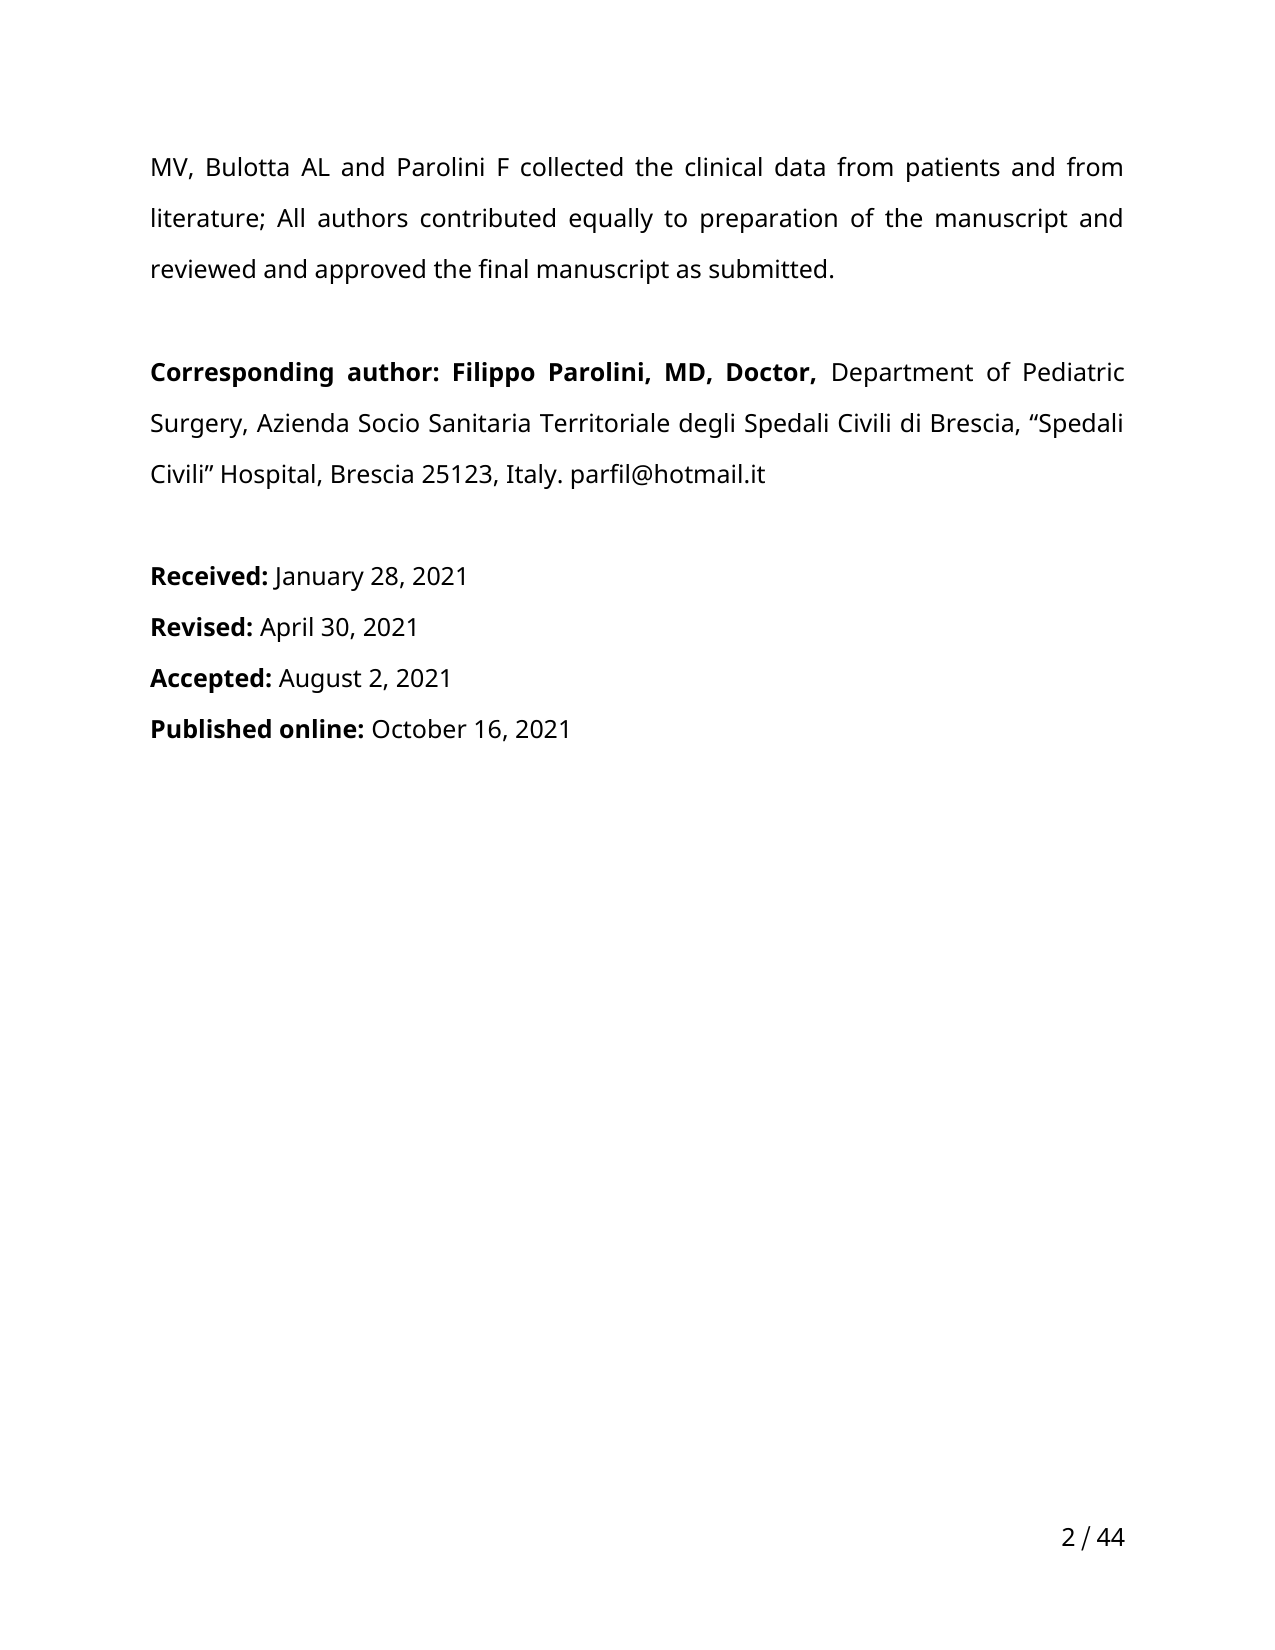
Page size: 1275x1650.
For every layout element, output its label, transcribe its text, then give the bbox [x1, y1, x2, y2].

text Accepted: August 2, 2021 [150, 660, 1125, 694]
text Revised: April 30, 2021 [150, 609, 1125, 643]
text Corresponding author: Filippo Parolini, MD, Doctor, Department of Pediatric Surgery, Azienda Socio Sanitaria Territoriale degli Spedali Civili di Brescia, “Spedali Civili” Hospital, Brescia 25123, Italy. parfil@hotmail.it [150, 354, 1125, 490]
text Received: January 28, 2021 [150, 558, 1125, 592]
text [150, 150, 1125, 286]
text Published online: October 16, 2021 [150, 711, 1125, 746]
